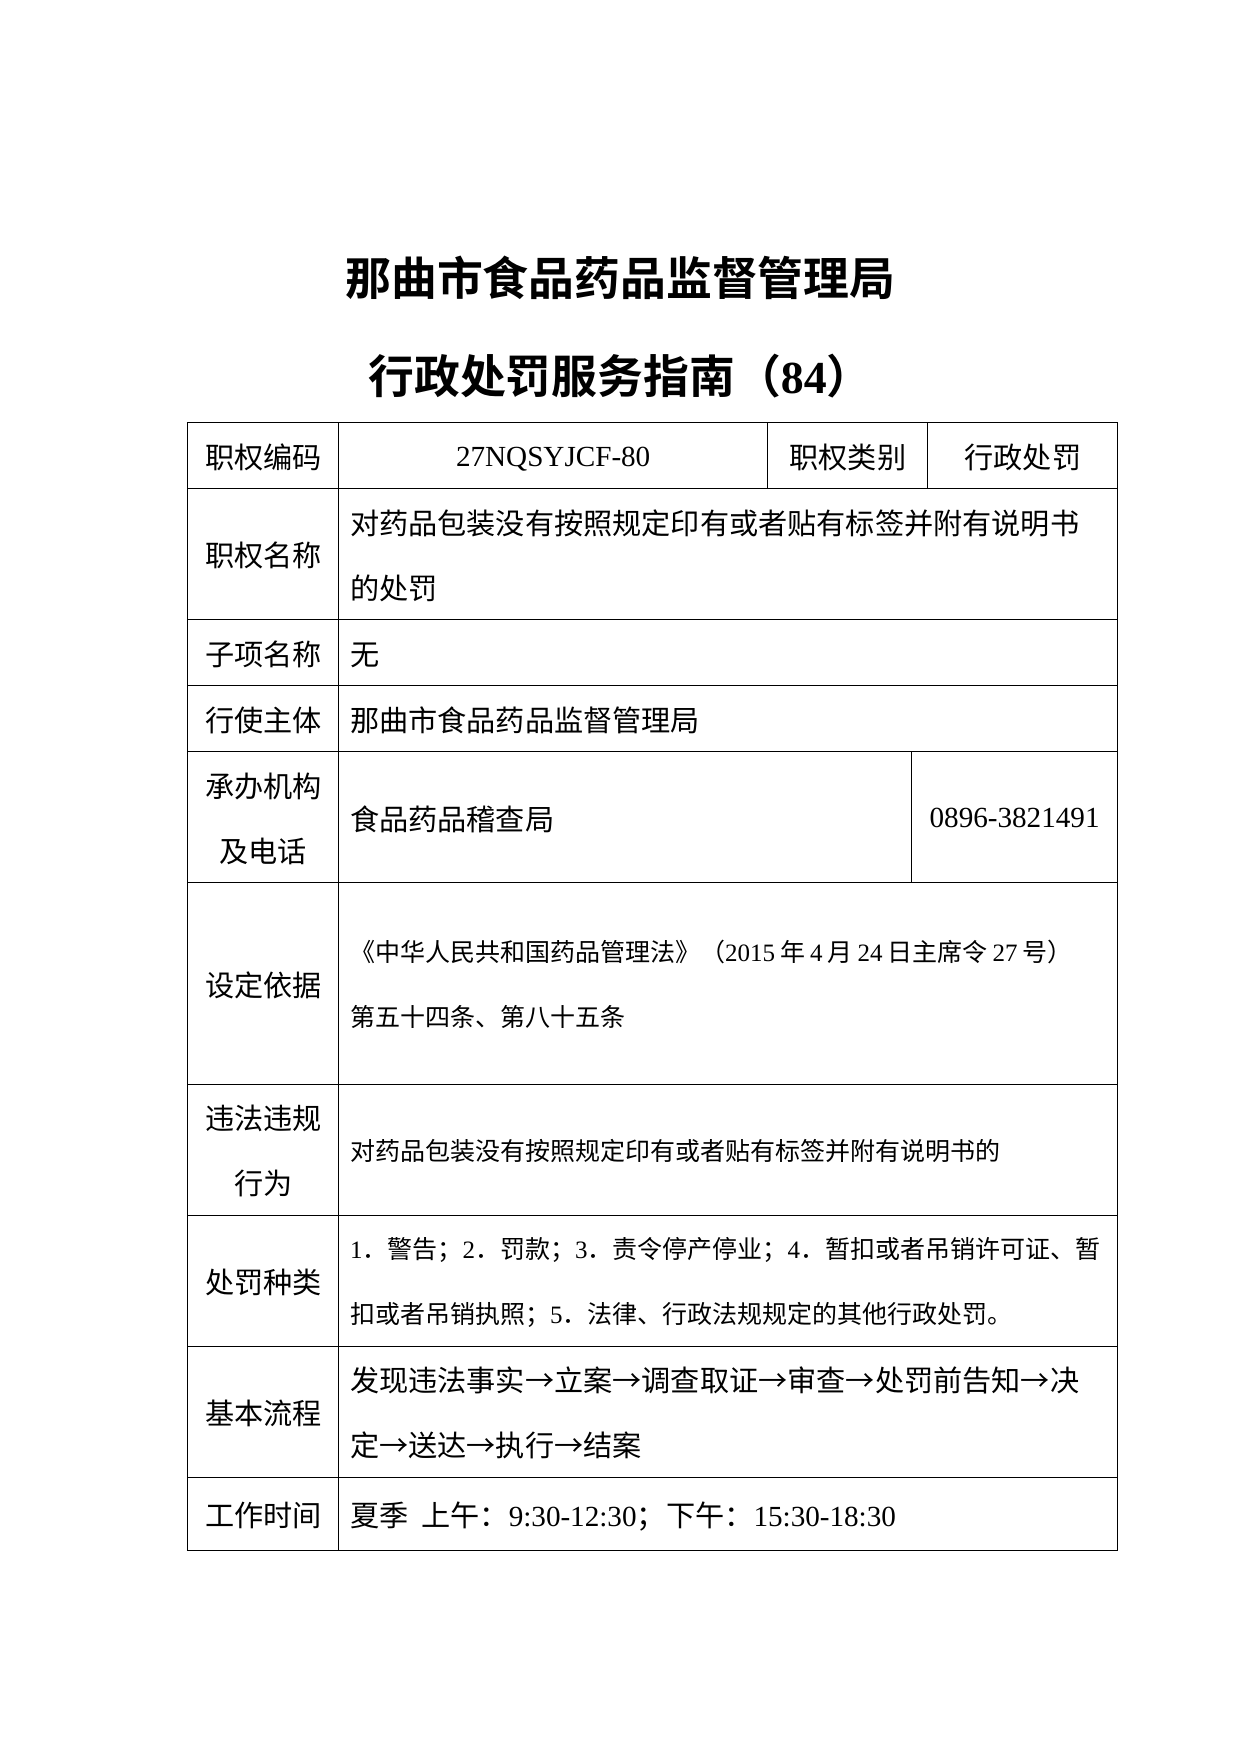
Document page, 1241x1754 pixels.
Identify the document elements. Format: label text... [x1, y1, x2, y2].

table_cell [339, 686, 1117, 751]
text 行政处罚服务指南（84） [187, 324, 1053, 422]
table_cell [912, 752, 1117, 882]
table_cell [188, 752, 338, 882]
text 那曲市食品药品监督管理局 [187, 227, 1053, 324]
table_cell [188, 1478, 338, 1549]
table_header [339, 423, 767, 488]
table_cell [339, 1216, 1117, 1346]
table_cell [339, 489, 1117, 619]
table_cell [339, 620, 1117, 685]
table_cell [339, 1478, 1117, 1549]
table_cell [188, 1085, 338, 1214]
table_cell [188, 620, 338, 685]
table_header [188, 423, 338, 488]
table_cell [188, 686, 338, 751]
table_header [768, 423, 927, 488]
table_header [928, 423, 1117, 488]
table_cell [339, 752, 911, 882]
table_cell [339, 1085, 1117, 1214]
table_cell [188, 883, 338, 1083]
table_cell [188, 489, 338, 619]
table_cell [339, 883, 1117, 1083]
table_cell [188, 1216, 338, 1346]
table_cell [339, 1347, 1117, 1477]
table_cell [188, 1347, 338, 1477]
